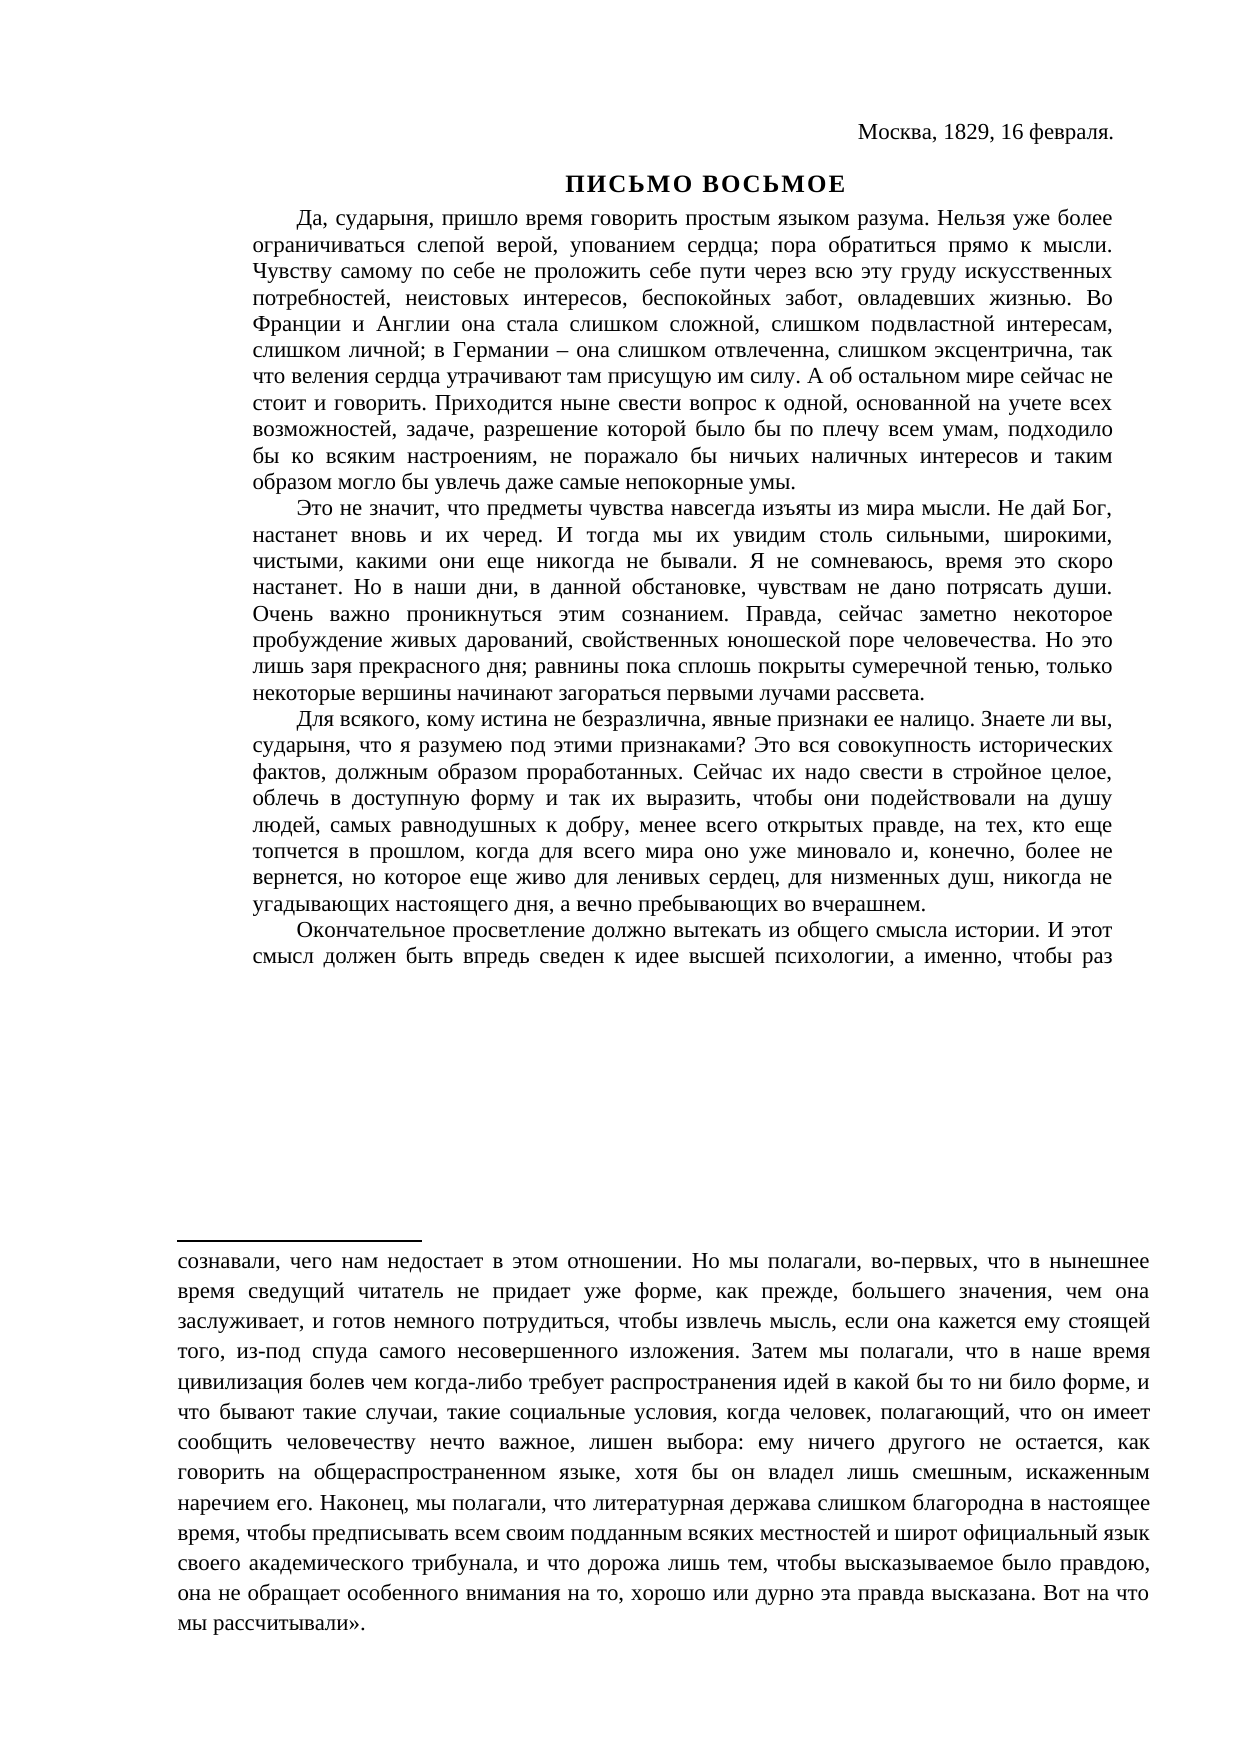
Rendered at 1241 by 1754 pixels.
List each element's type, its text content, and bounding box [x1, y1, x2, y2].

text Да, сударыня, пришло время говорить простым языком разума. Нельзя уже более ограничиваться слепой верой, упованием сердца; пора обратиться прямо к мысли. Чувству самому по себе не проложить себе пути через всю эту груду искусственных потребностей, неистовых интересов, беспокойных забот, овладевших жизнью. Во Франции и Англии она стала слишком сложной, слишком подвластной интересам, слишком личной; в Германии – она слишком отвлеченна, слишком эксцентрична, так что веления сердца утрачивают там присущую им силу. А об остальном мире сейчас не стоит и говорить. Приходится ныне свести вопрос к одной, основанной на учете всех возможностей, задаче, разрешение которой было бы по плечу всем умам, подходило бы ко всяким настроениям, не поражало бы ничьих наличных интересов и таким образом могло бы увлечь даже самые непокорные умы. [252, 204, 1114, 494]
text Москва, 1829, 16 февраля. [252, 118, 1114, 144]
text Это не значит, что предметы чувства навсегда изъяты из мира мысли. Не дай Бог, настанет вновь и их черед. И тогда мы их увидим столь сильными, широкими, чистыми, какими они еще никогда не бывали. Я не сомневаюсь, время это скоро настанет. Но в наши дни, в данной обстановке, чувствам не дано потрясать души. Очень важно проникнуться этим сознанием. Правда, сейчас заметно некоторое пробуждение живых дарований, свойственных юношеской поре человечества. Но это лишь заря прекрасного дня; равнины пока сплошь покрыты сумеречной тенью, только некоторые вершины начинают загораться первыми лучами рассвета. [252, 494, 1114, 705]
text Для всякого, кому истина не безразлична, явные признаки ее налицо. Знаете ли вы, сударыня, что я разумею под этими признаками? Это вся совокупность исторических фактов, должным образом проработанных. Сейчас их надо свести в стройное целое, облечь в доступную форму и так их выразить, чтобы они подействовали на душу людей, самых равнодушных к добру, менее всего открытых правде, на тех, кто еще топчется в прошлом, когда для всего мира оно уже миновало и, конечно, более не вернется, но которое еще живо для ленивых сердец, для низменных душ, никогда не угадывающих настоящего дня, а вечно пребывающих во вчерашнем. [252, 705, 1114, 916]
text ПИСЬМО ВОСЬМОЕ [252, 169, 1114, 198]
